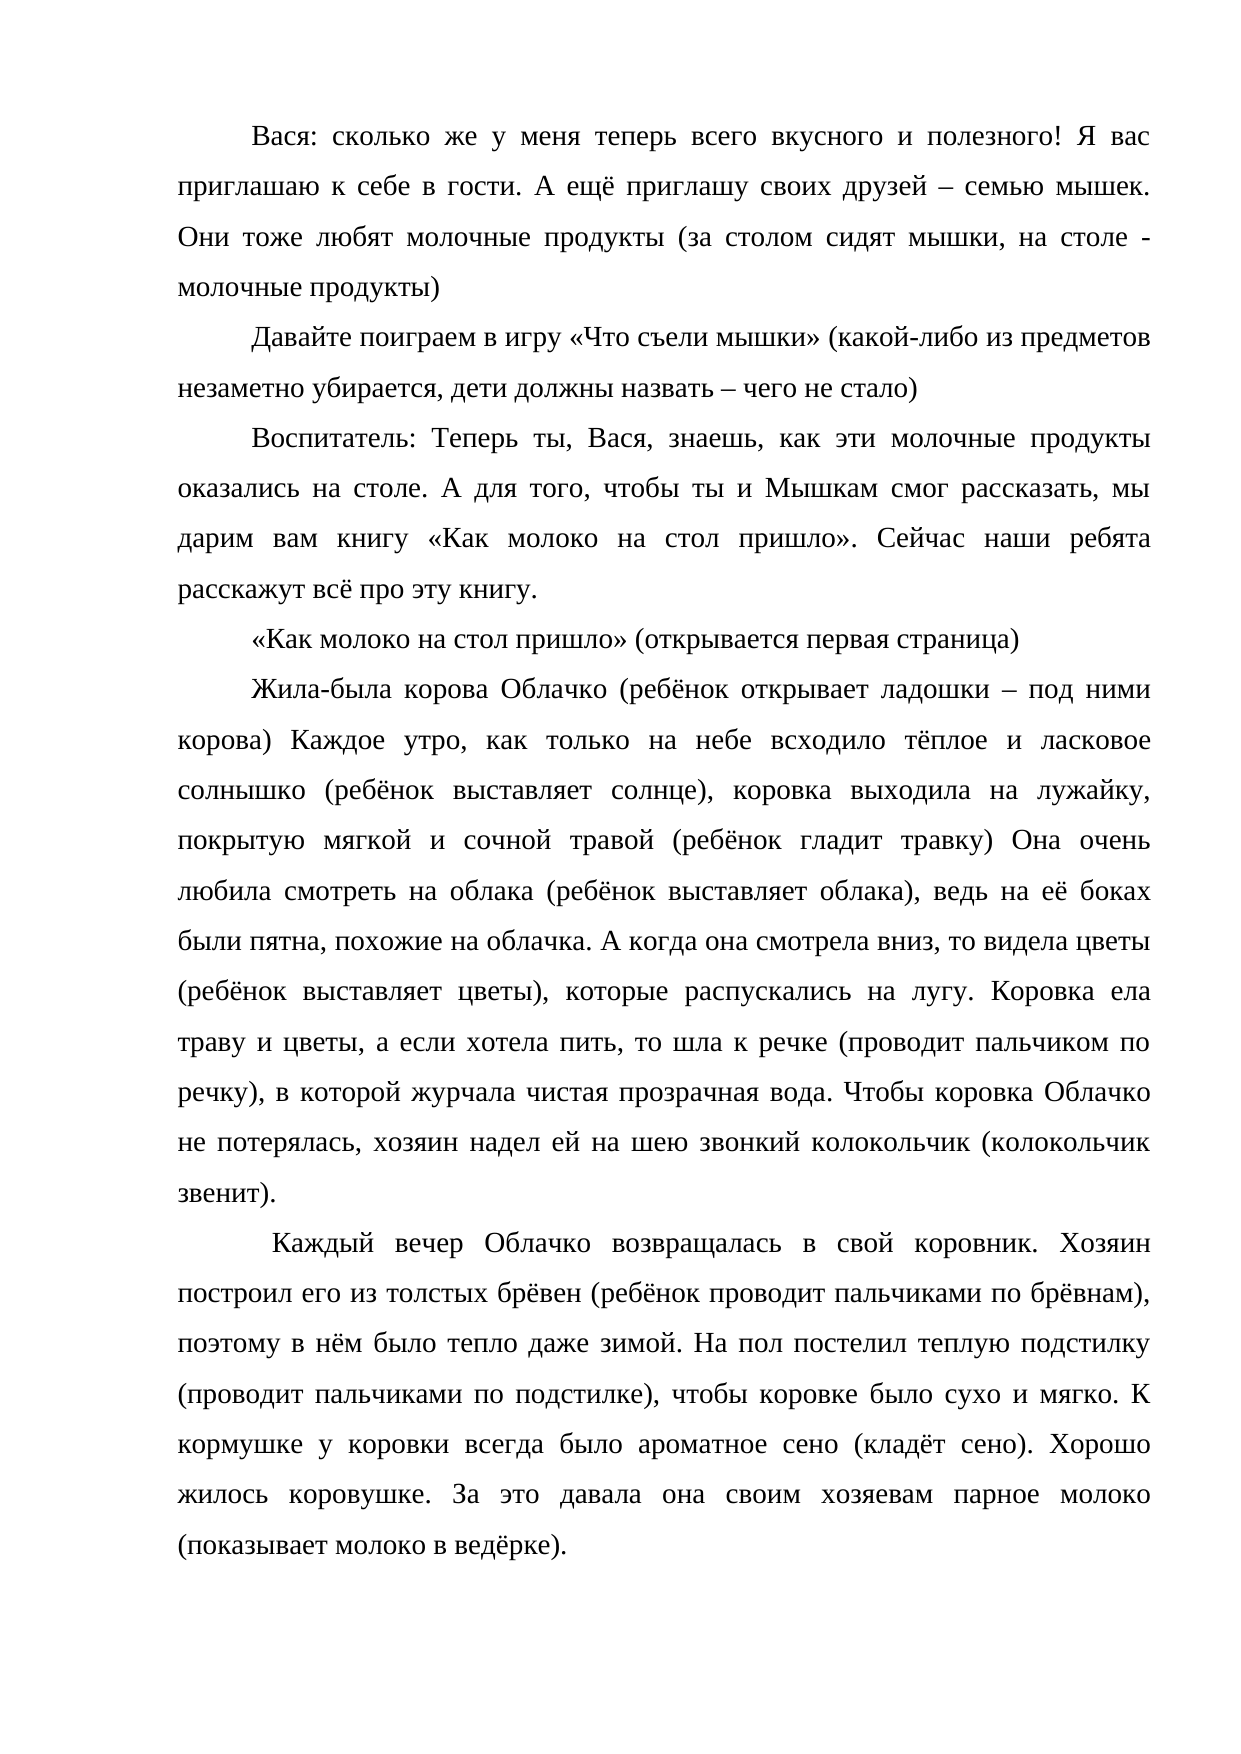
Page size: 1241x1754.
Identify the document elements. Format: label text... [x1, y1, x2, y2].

text Жила-была корова Облачко (ребёнок открывает ладошки – под ними корова) Каждое утро, как только на небе всходило тёплое и ласковое солнышко (ребёнок выставляет солнце), коровка выходила на лужайку, покрытую мягкой и сочной травой (ребёнок гладит травку) Она очень любила смотреть на облака (ребёнок выставляет облака), ведь на её боках были пятна, похожие на облачка. А когда она смотрела вниз, то видела цветы (ребёнок выставляет цветы), которые распускались на лугу. Коровка ела траву и цветы, а если хотела пить, то шла к речке (проводит пальчиком по речку), в которой журчала чистая прозрачная вода. Чтобы коровка Облачко не потерялась, хозяин надел ей на шею звонкий колокольчик (колокольчик звенит). [177, 672, 1152, 1208]
text Вася: сколько же у меня теперь всего вкусного и полезного! Я вас приглашаю к себе в гости. А ещё приглашу своих друзей – семью мышек. Они тоже любят молочные продукты (за столом сидят мышки, на столе - молочные продукты) [177, 118, 1152, 303]
text «Как молоко на стол пришло» (открывается первая страница) [177, 621, 1152, 655]
text Воспитатель: Теперь ты, Вася, знаешь, как эти молочные продукты оказались на столе. А для того, чтобы ты и Мышкам смог рассказать, мы дарим вам книгу «Как молоко на стол пришло». Сейчас наши ребята расскажут всё про эту книгу. [177, 420, 1152, 604]
text Давайте поиграем в игру «Что съели мышки» (какой-либо из предметов незаметно убирается, дети должны назвать – чего не стало) [177, 319, 1152, 403]
text Каждый вечер Облачко возвращалась в свой коровник. Хозяин построил его из толстых брёвен (ребёнок проводит пальчиками по брёвнам), поэтому в нём было тепло даже зимой. На пол постелил теплую подстилку (проводит пальчиками по подстилке), чтобы коровке было сухо и мягко. К кормушке у коровки всегда было ароматное сено (кладёт сено). Хорошо жилось коровушке. За это давала она своим хозяевам парное молоко (показывает молоко в ведёрке). [177, 1225, 1152, 1560]
